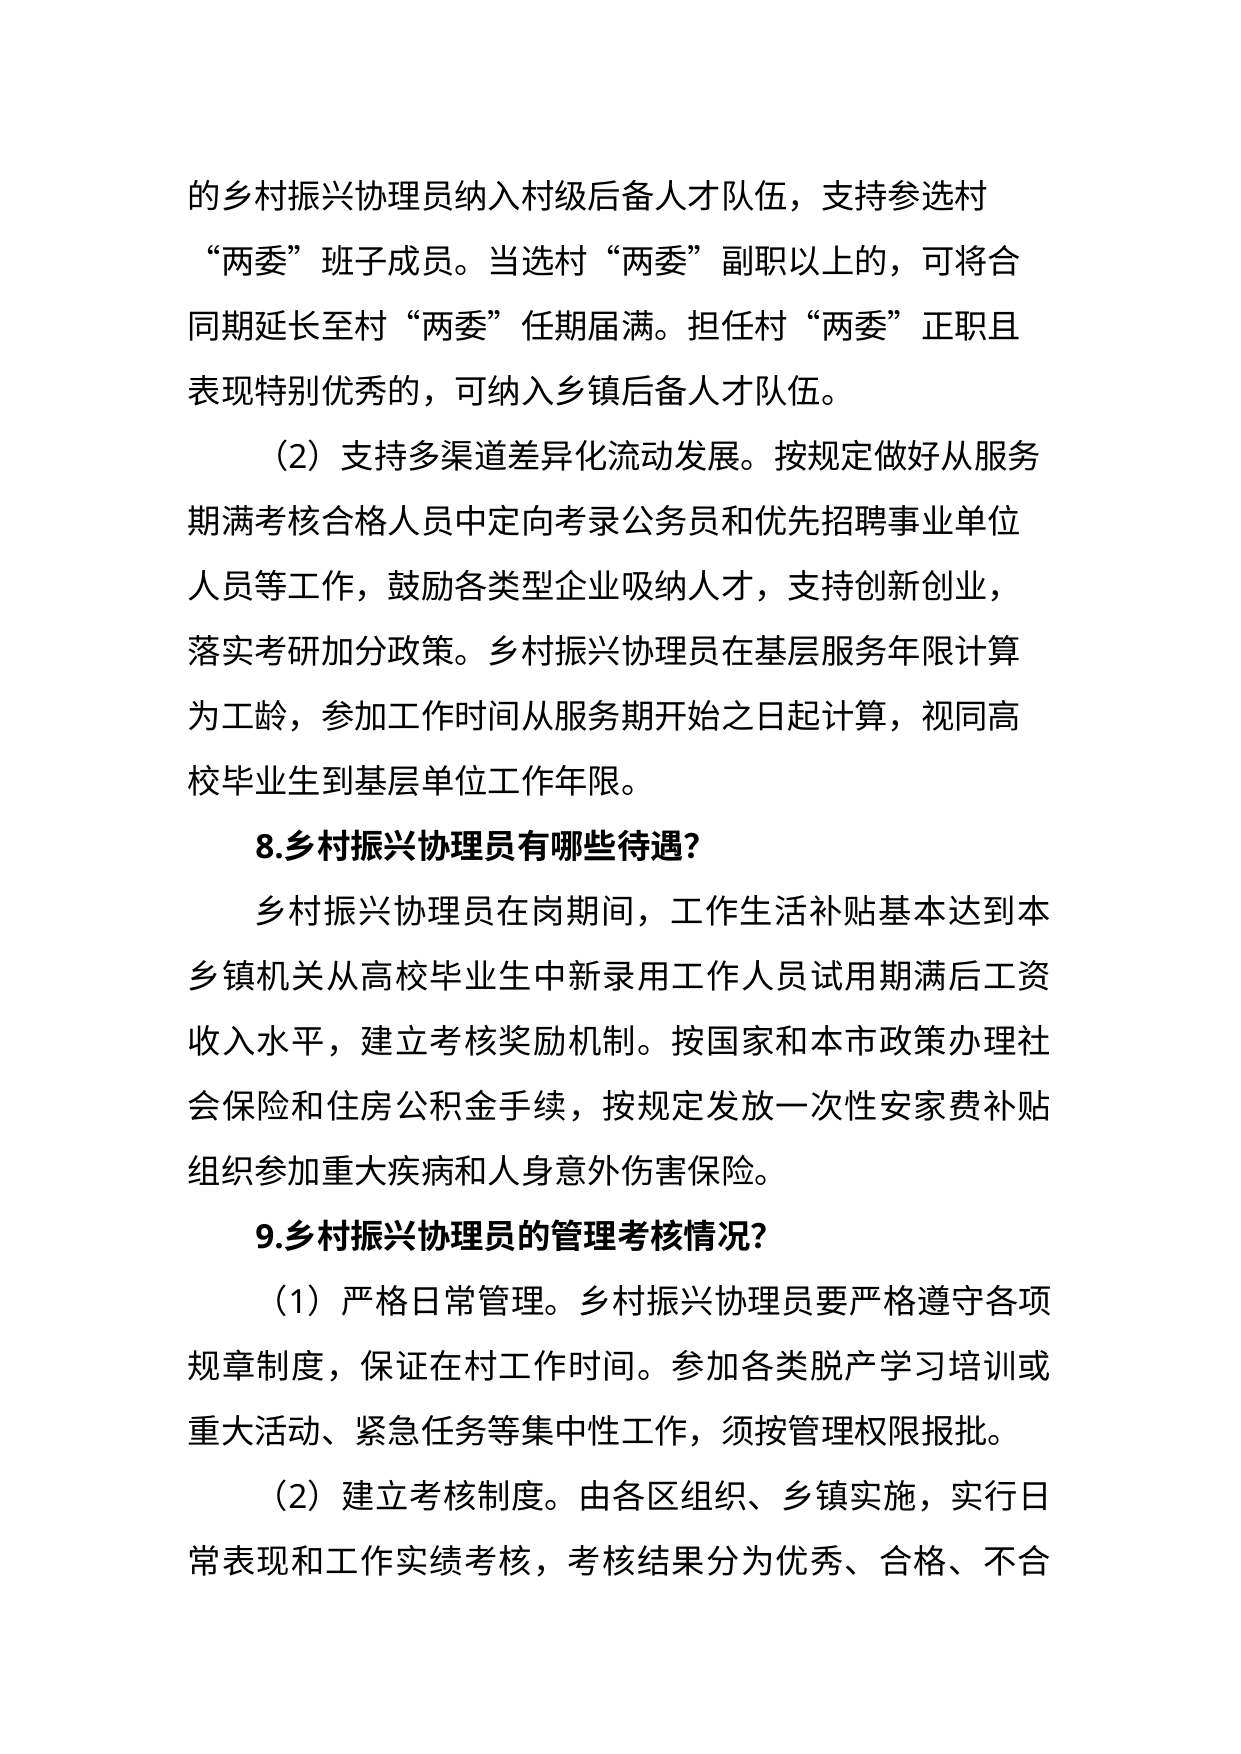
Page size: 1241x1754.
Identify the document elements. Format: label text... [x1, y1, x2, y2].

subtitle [187, 162, 1053, 422]
subtitle 8.乡村振兴协理员有哪些待遇？ [187, 812, 1053, 877]
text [187, 1462, 1053, 1592]
subtitle 9.乡村振兴协理员的管理考核情况？ [187, 1202, 1053, 1267]
text （1）严格日常管理。乡村振兴协理员要严格遵守各项规章制度，保证在村工作时间。参加各类脱产学习培训或重大活动、紧急任务等集中性工作，须按管理权限报批。 [187, 1267, 1053, 1462]
text 乡村振兴协理员在岗期间，工作生活补贴基本达到本乡镇机关从高校毕业生中新录用工作人员试用期满后工资收入水平，建立考核奖励机制。按国家和本市政策办理社会保险和住房公积金手续，按规定发放一次性安家费补贴，组织参加重大疾病和人身意外伤害保险。 [187, 877, 1053, 1202]
subtitle （2）支持多渠道差异化流动发展。按规定做好从服务期满考核合格人员中定向考录公务员和优先招聘事业单位人员等工作，鼓励各类型企业吸纳人才，支持创新创业，落实考研加分政策。乡村振兴协理员在基层服务年限计算为工龄，参加工作时间从服务期开始之日起计算，视同高校毕业生到基层单位工作年限。 [187, 422, 1053, 812]
